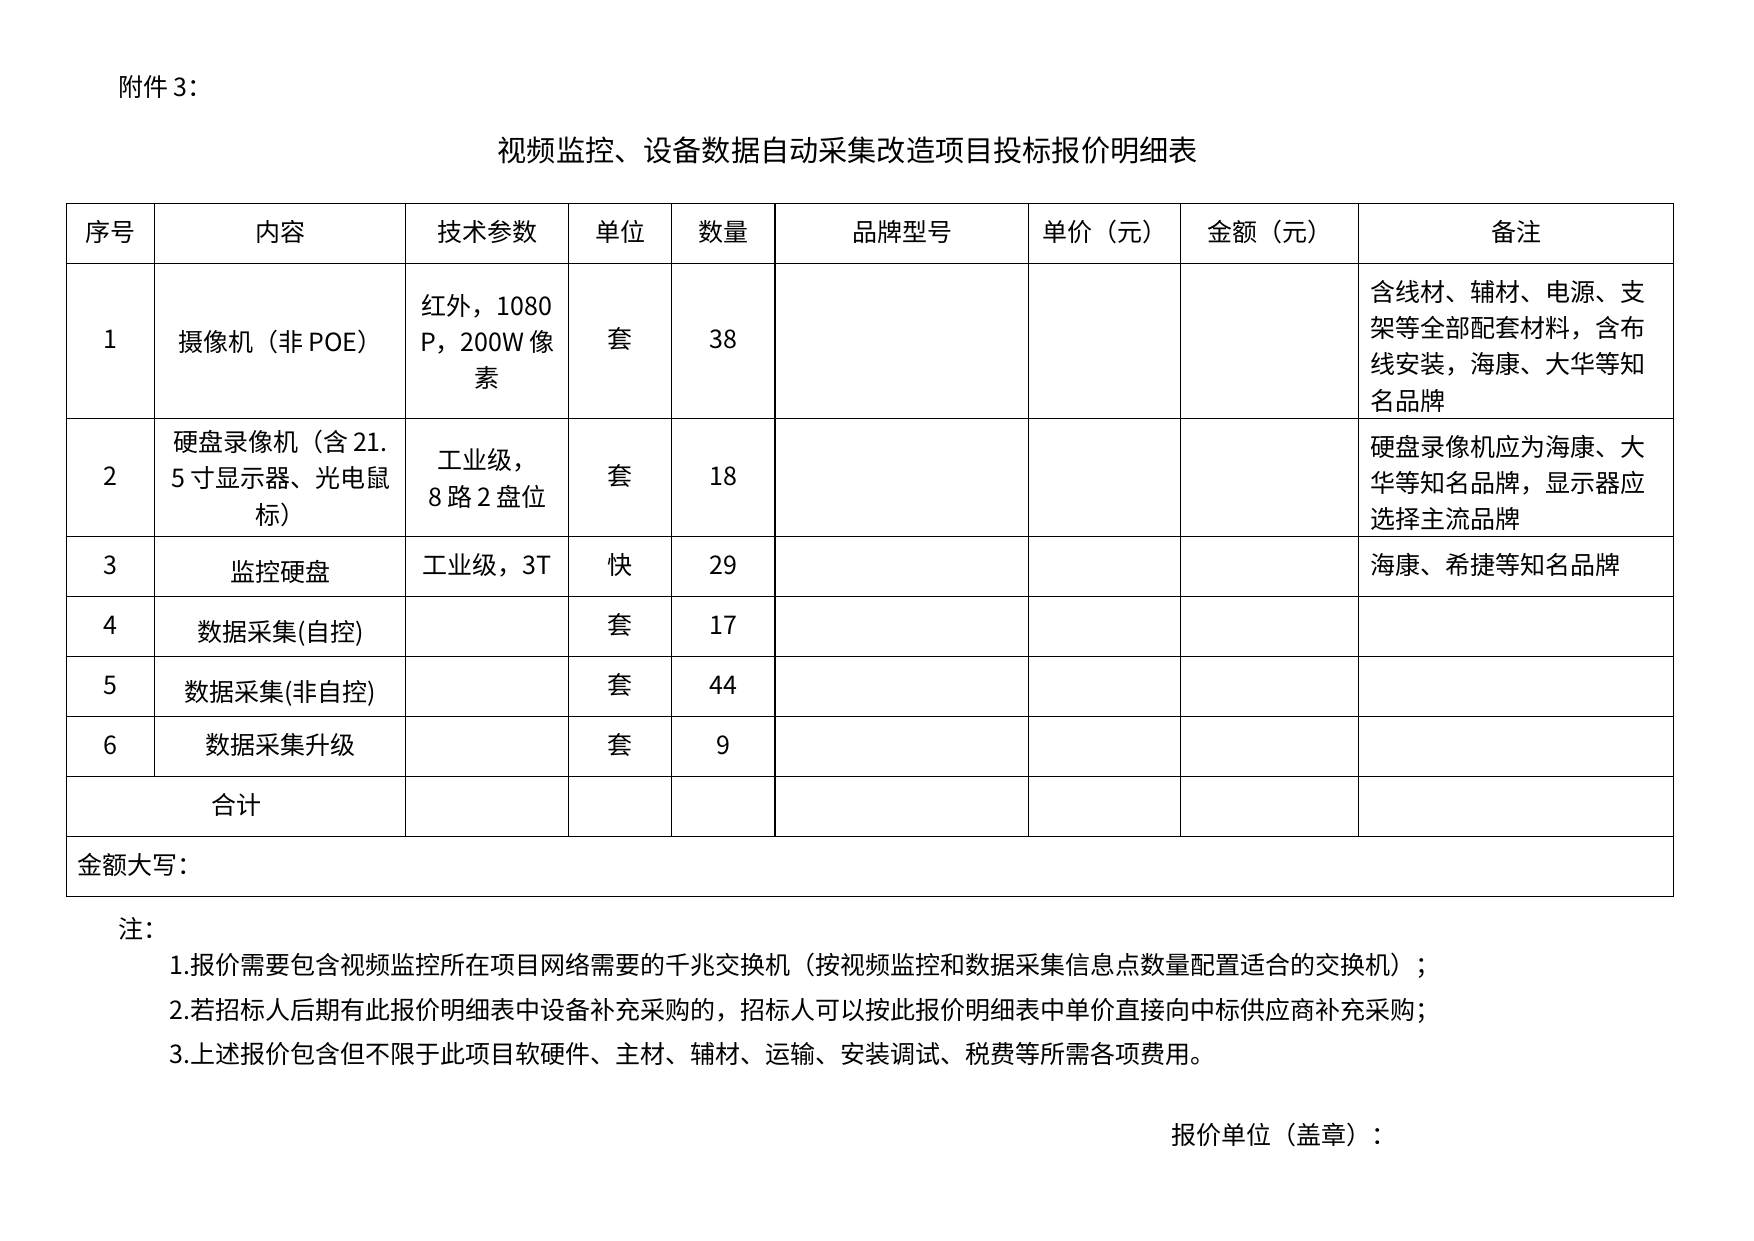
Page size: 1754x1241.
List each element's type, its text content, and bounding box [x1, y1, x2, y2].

table_header 数量 [672, 204, 774, 263]
table_cell [406, 657, 568, 716]
table_cell 1 [67, 264, 154, 417]
table_cell [1181, 537, 1358, 596]
table_cell [1359, 777, 1673, 836]
table_cell 快 [569, 537, 671, 596]
table_cell [1181, 264, 1358, 417]
table_header 品牌型号 [776, 204, 1028, 263]
table_cell 9 [672, 717, 774, 776]
table_header 单位 [569, 204, 671, 263]
table_cell 29 [672, 537, 774, 596]
table_cell [776, 657, 1028, 716]
table_cell [776, 597, 1028, 656]
table_cell [1181, 777, 1358, 836]
table_cell 2 [67, 419, 154, 536]
table_header 内容 [155, 204, 405, 263]
table_cell [1029, 597, 1180, 656]
table_cell 摄像机（非POE） [155, 264, 405, 417]
subtitle 视频监控、设备数据自动采集改造项目投标报价明细表 [111, 127, 1584, 170]
table_cell 硬盘录像机（含21.5寸显示器、光电鼠标） [155, 419, 405, 536]
table_cell [1359, 717, 1673, 776]
table_cell [1029, 419, 1180, 536]
table_cell [1029, 264, 1180, 417]
table_header 序号 [67, 204, 154, 263]
table_cell [406, 717, 568, 776]
table_cell [406, 777, 568, 836]
table_cell [1029, 777, 1180, 836]
table_cell 数据采集升级 [155, 717, 405, 776]
table_cell 监控硬盘 [155, 537, 405, 596]
text 注： [118, 909, 1610, 946]
table_cell 硬盘录像机应为海康、大华等知名品牌，显示器应选择主流品牌 [1359, 419, 1673, 536]
table_cell [1181, 419, 1358, 536]
table_cell [1181, 657, 1358, 716]
table_cell 工业级，3T [406, 537, 568, 596]
table_cell 红外，1080P，200W像素 [406, 264, 568, 417]
table_cell 套 [569, 597, 671, 656]
text 3.上述报价包含但不限于此项目软硬件、主材、辅材、运输、安装调试、税费等所需各项费用。 [119, 1035, 1610, 1071]
table_cell [406, 597, 568, 656]
table_cell 44 [672, 657, 774, 716]
table_header 备注 [1359, 204, 1673, 263]
table_cell [1029, 657, 1180, 716]
table_cell [1029, 537, 1180, 596]
text 附件3： [119, 67, 1610, 104]
table_cell 套 [569, 264, 671, 417]
table_cell 18 [672, 419, 774, 536]
table_cell 数据采集(自控) [155, 597, 405, 656]
table_cell [569, 777, 671, 836]
text 2.若招标人后期有此报价明细表中设备补充采购的，招标人可以按此报价明细表中单价直接向中标供应商补充采购； [119, 990, 1610, 1026]
table_cell 5 [67, 657, 154, 716]
table_cell [1181, 717, 1358, 776]
table_cell 海康、希捷等知名品牌 [1359, 537, 1673, 596]
table_cell 合计 [67, 777, 405, 836]
table_cell 38 [672, 264, 774, 417]
text 报价单位（盖章）： [96, 1116, 1610, 1152]
text 1.报价需要包含视频监控所在项目网络需要的千兆交换机（按视频监控和数据采集信息点数量配置适合的交换机）； [125, 946, 1610, 982]
table_cell [776, 264, 1028, 417]
table_cell [1029, 717, 1180, 776]
table_cell 4 [67, 597, 154, 656]
table_cell [1359, 657, 1673, 716]
table_cell 套 [569, 657, 671, 716]
table_cell 3 [67, 537, 154, 596]
table_cell 工业级， 8路2盘位 [406, 419, 568, 536]
table_cell 6 [67, 717, 154, 776]
table_cell 套 [569, 717, 671, 776]
table_cell [1181, 597, 1358, 656]
table_cell 金额大写： [67, 837, 1673, 896]
table_cell 数据采集(非自控) [155, 657, 405, 716]
table_header 单价（元） [1029, 204, 1180, 263]
table_cell 套 [569, 419, 671, 536]
table_cell [776, 537, 1028, 596]
table_header 金额（元） [1181, 204, 1358, 263]
table_cell [672, 777, 774, 836]
table_cell 17 [672, 597, 774, 656]
table_header 技术参数 [406, 204, 568, 263]
table_cell [776, 717, 1028, 776]
table_cell [776, 777, 1028, 836]
table_cell [1359, 597, 1673, 656]
table_cell [776, 419, 1028, 536]
table_cell 含线材、辅材、电源、支架等全部配套材料，含布线安装，海康、大华等知名品牌 [1359, 264, 1673, 417]
